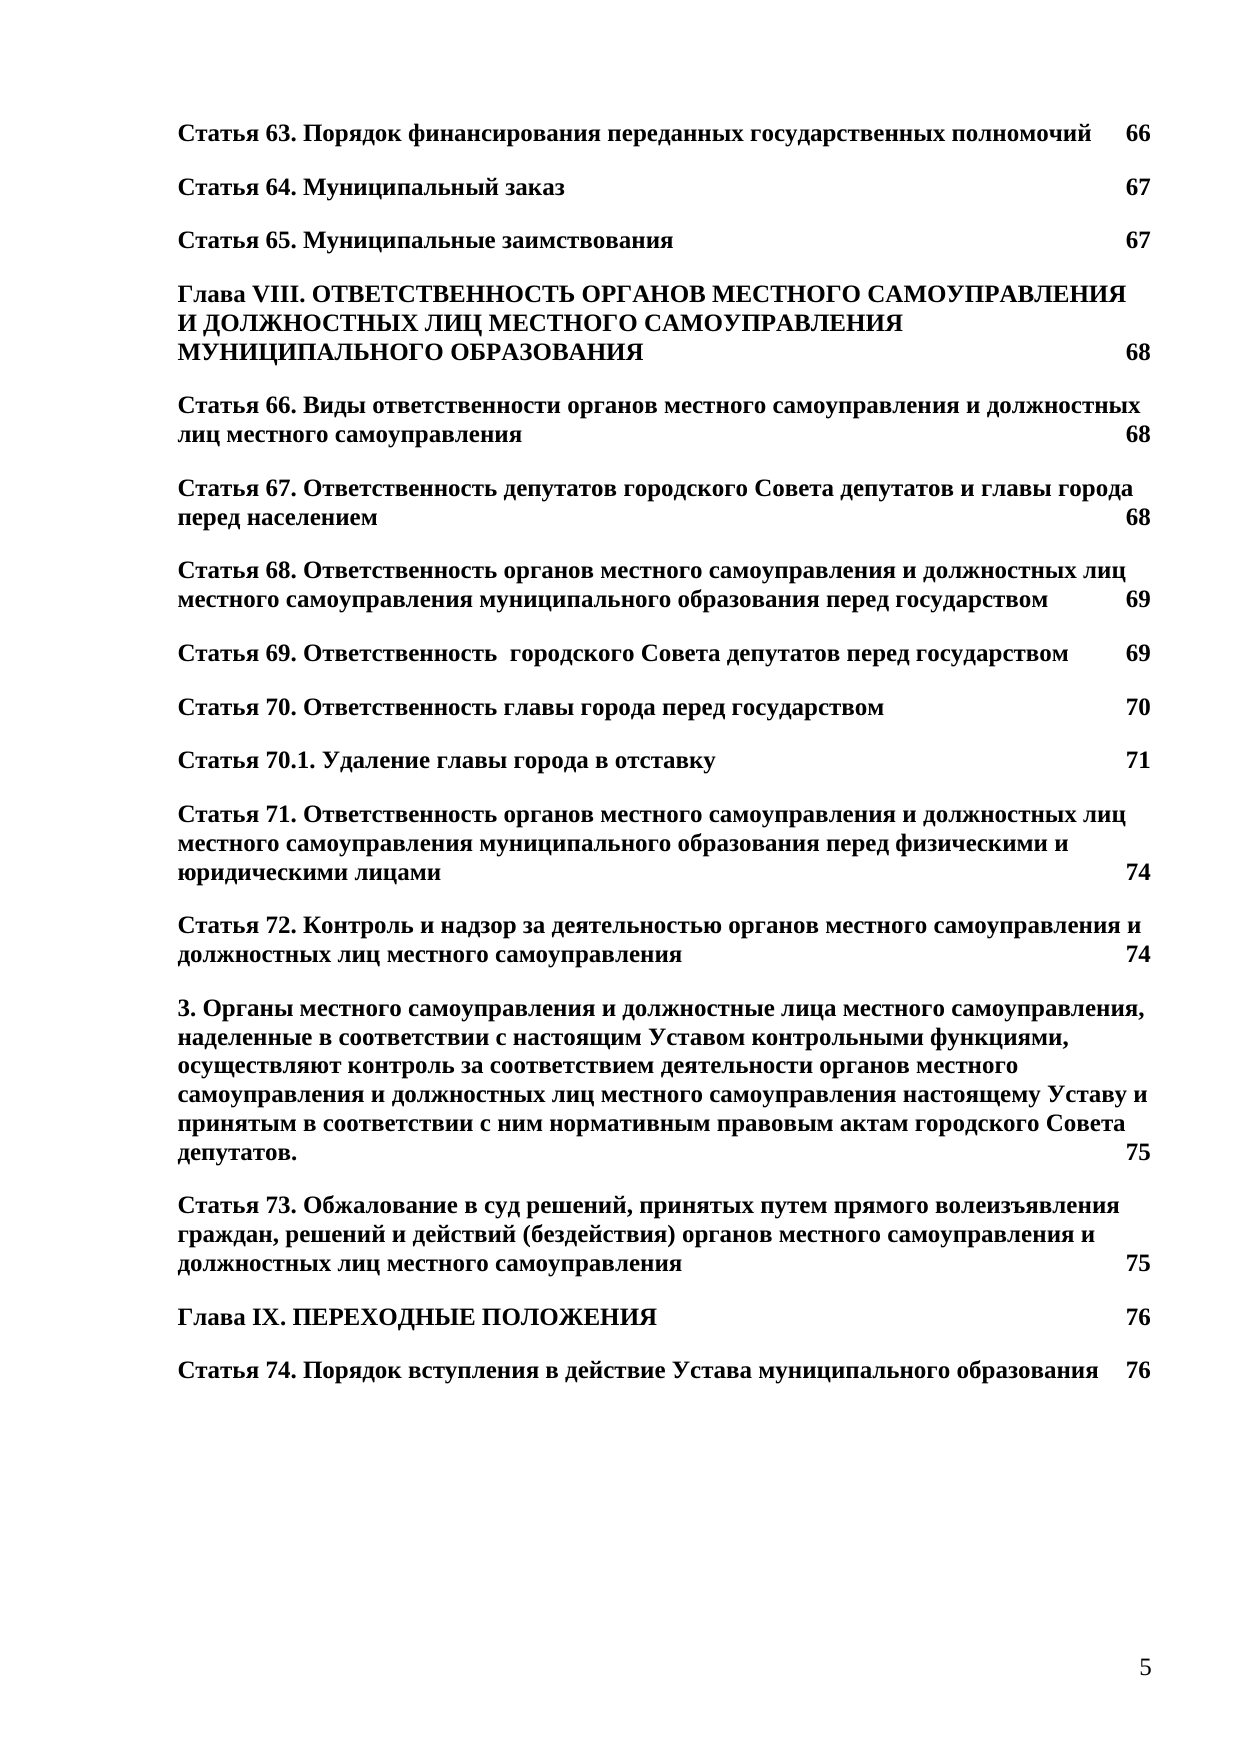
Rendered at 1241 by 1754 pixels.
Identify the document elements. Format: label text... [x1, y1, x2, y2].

text Статья 69. Ответственность городского Совета депутатов перед государством 69 [177, 638, 1152, 667]
text Статья 74. Порядок вступления в действие Устава муниципального образования 76 [177, 1356, 1152, 1384]
text 3. Органы местного самоуправления и должностные лица местного самоуправления, наделенные в соответствии с настоящим Уставом контрольными функциями, осуществляют контроль за соответствием деятельности органов местного самоуправления и должностных лиц местного самоуправления настоящему Уставу и принятым в соответствии с ним нормативным правовым актам городского Совета депутатов. 75 [177, 993, 1152, 1166]
text Статья 70. Ответственность главы города перед государством 70 [177, 692, 1152, 721]
text Статья 68. Ответственность органов местного самоуправления и должностных лиц местного самоуправления муниципального образования перед государством 69 [177, 556, 1152, 613]
text Статья 66. Виды ответственности органов местного самоуправления и должностных лиц местного самоуправления 68 [177, 391, 1152, 448]
text Статья 71. Ответственность органов местного самоуправления и должностных лиц местного самоуправления муниципального образования перед физическими и юридическими лицами 74 [177, 799, 1152, 886]
text Глава IX. ПЕРЕХОДНЫЕ ПОЛОЖЕНИЯ 76 [177, 1302, 1152, 1331]
text Статья 72. Контроль и надзор за деятельностью органов местного самоуправления и должностных лиц местного самоуправления 74 [177, 911, 1152, 968]
text Глава VIII. ОТВЕТСТВЕННОСТЬ ОРГАНОВ МЕСТНОГО САМОУПРАВЛЕНИЯ И ДОЛЖНОСТНЫХ ЛИЦ МЕСТНОГО САМОУПРАВЛЕНИЯ МУНИЦИПАЛЬНОГО ОБРАЗОВАНИЯ 68 [177, 279, 1152, 366]
text Статья 67. Ответственность депутатов городского Совета депутатов и главы города перед населением 68 [177, 473, 1152, 531]
text Статья 64. Муниципальный заказ 67 [177, 172, 1152, 201]
text Статья 70.1. Удаление главы города в отставку 71 [177, 746, 1152, 774]
text Статья 63. Порядок финансирования переданных государственных полномочий 66 [177, 118, 1152, 147]
text Статья 73. Обжалование в суд решений, принятых путем прямого волеизъявления граждан, решений и действий (бездействия) органов местного самоуправления и должностных лиц местного самоуправления 75 [177, 1191, 1152, 1277]
text Статья 65. Муниципальные заимствования 67 [177, 226, 1152, 254]
